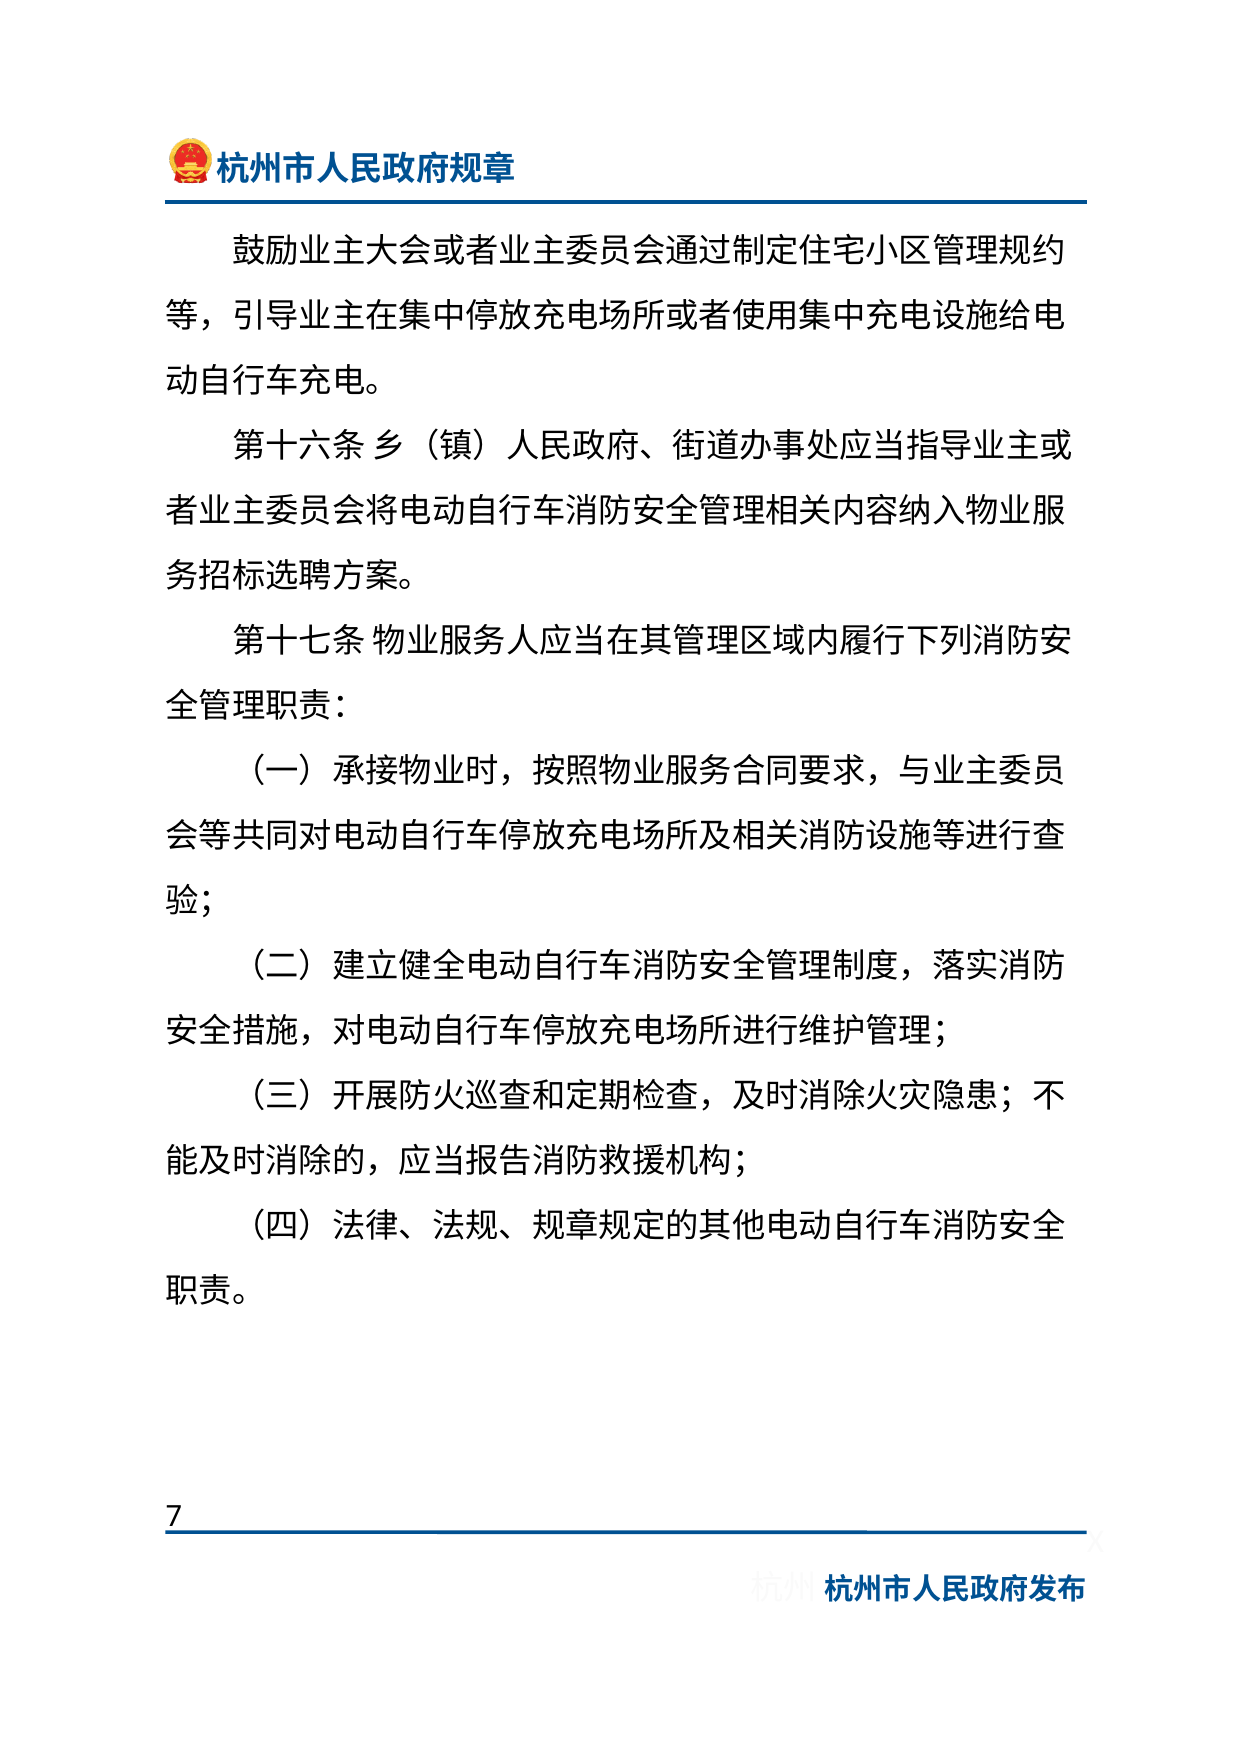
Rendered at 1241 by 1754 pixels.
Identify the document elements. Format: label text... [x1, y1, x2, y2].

text （二）建立健全电动自行车消防安全管理制度，落实消防安全措施，对电动自行车停放充电场所进行维护管理； [165, 931, 1087, 1061]
text （一）承接物业时，按照物业服务合同要求，与业主委员会等共同对电动自行车停放充电场所及相关消防设施等进行查验； [165, 736, 1087, 931]
text 鼓励业主大会或者业主委员会通过制定住宅小区管理规约等，引导业主在集中停放充电场所或者使用集中充电设施给电动自行车充电。 [165, 216, 1087, 411]
text 第十六条 乡（镇）人民政府、街道办事处应当指导业主或者业主委员会将电动自行车消防安全管理相关内容纳入物业服务招标选聘方案。 [165, 411, 1087, 606]
text 第十七条 物业服务人应当在其管理区域内履行下列消防安全管理职责： [165, 606, 1087, 736]
text （四）法律、法规、规章规定的其他电动自行车消防安全职责。 [165, 1191, 1087, 1321]
text （三）开展防火巡查和定期检查，及时消除火灾隐患；不能及时消除的，应当报告消防救援机构； [165, 1061, 1087, 1191]
picture [165, 136, 216, 187]
